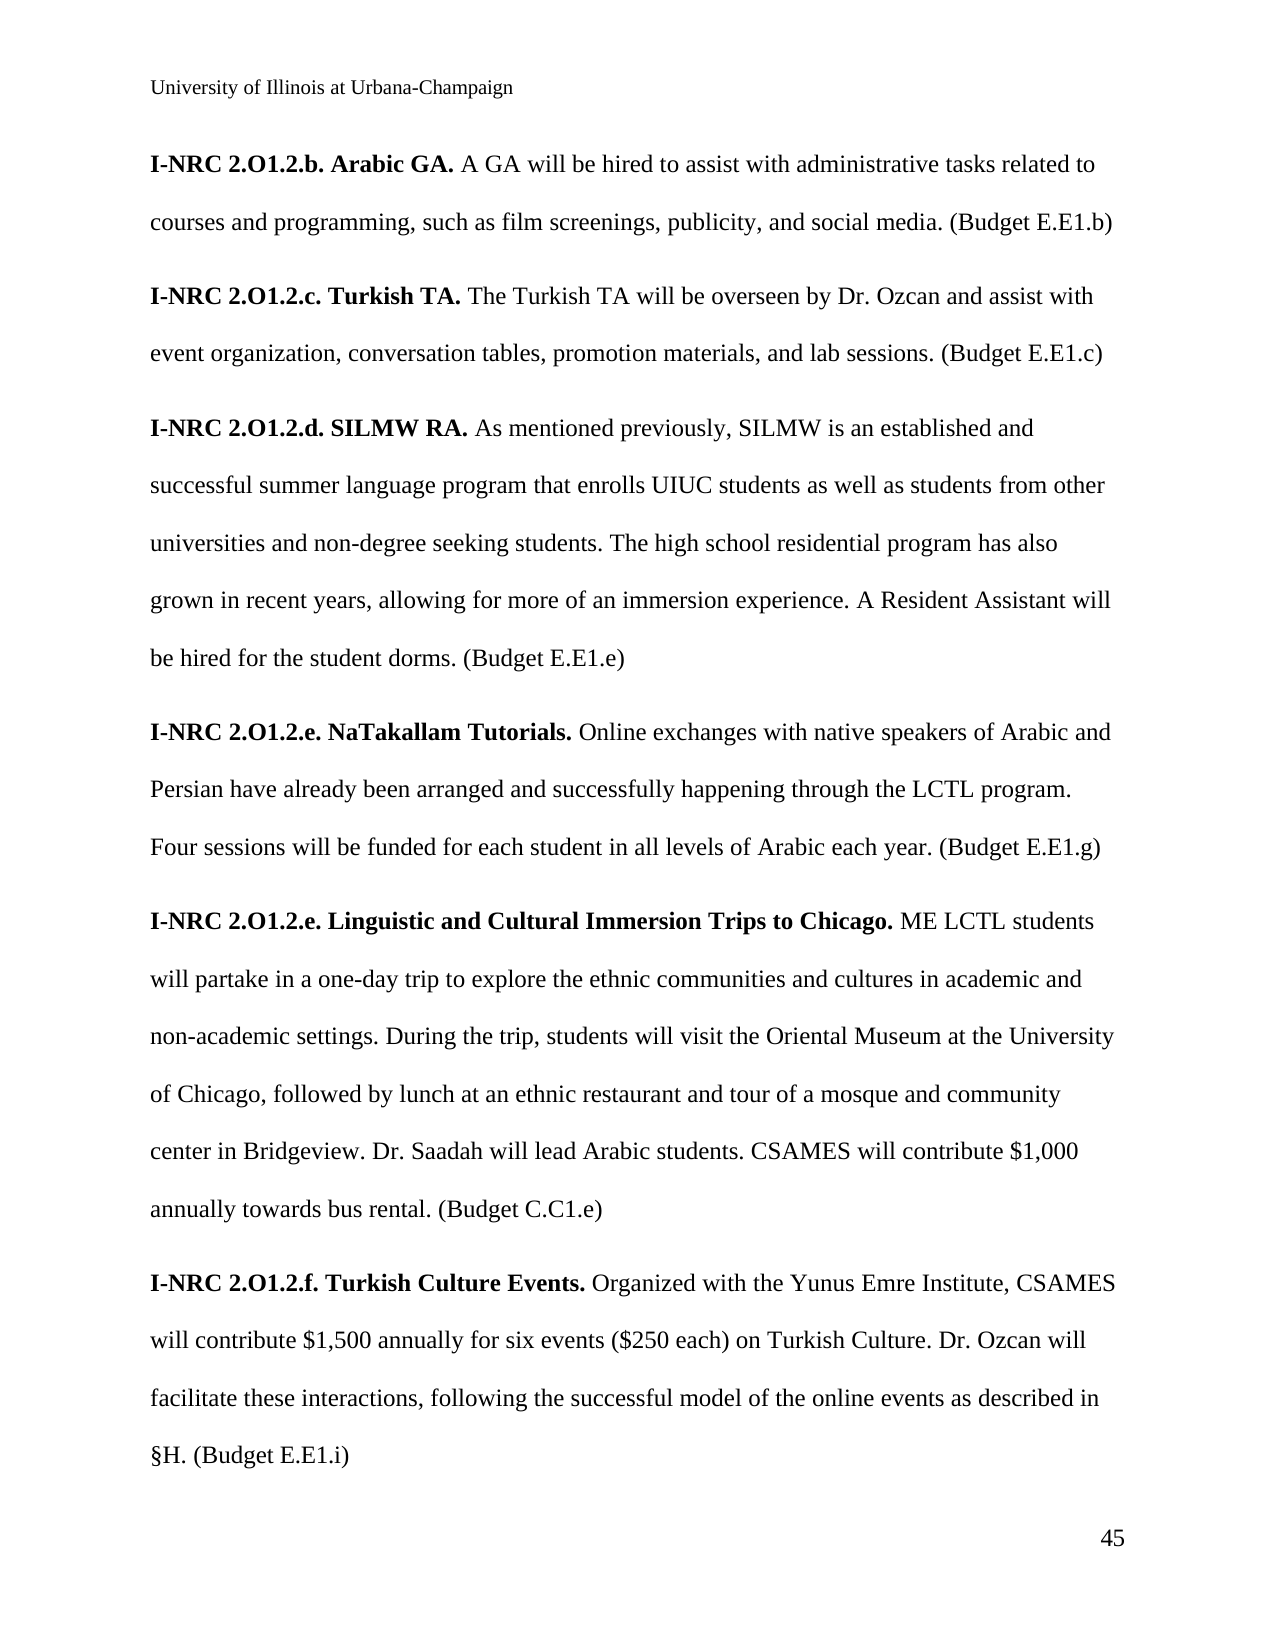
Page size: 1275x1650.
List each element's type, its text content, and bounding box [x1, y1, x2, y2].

text I-NRC 2.O1.2.c. Turkish TA. The Turkish TA will be overseen by Dr. Ozcan and assist with event organization, conversation tables, promotion materials, and lab sessions. (Budget E.E1.c) [150, 281, 1124, 367]
text I-NRC 2.O1.2.d. SILMW RA. As mentioned previously, SILMW is an established and successful summer language program that enrolls UIUC students as well as students from other universities and non-degree seeking students. The high school residential program has also grown in recent years, allowing for more of an immersion experience. A Resident Assistant will be hired for the student dorms. (Budget E.E1.e) [150, 413, 1119, 672]
text I-NRC 2.O1.2.b. Arabic GA. A GA will be hired to assist with administrative tasks related to courses and programming, such as film screenings, publicity, and social media. (Budget E.E1.b) [150, 149, 1124, 236]
text I-NRC 2.O1.2.e. NaTakallam Tutorials. Online exchanges with native speakers of Arabic and Persian have already been arranged and successfully happening through the LCTL program. [150, 717, 1124, 803]
text §H. (Budget E.E1.i) [150, 1441, 1208, 1469]
text I-NRC 2.O1.2.e. Linguistic and Cultural Immersion Trips to Chicago. ME LCTL students will partake in a one-day trip to explore the ethnic communities and cultures in academic and non-academic settings. During the trip, students will visit the Oriental Museum at the University of Chicago, followed by lunch at an ethnic restaurant and tour of a mosque and community center in Bridgeview. Dr. Saadah will lead Arabic students. CSAMES will contribute $1,000 annually towards bus rental. (Budget C.C1.e) [150, 906, 1115, 1222]
text I-NRC 2.O1.2.f. Turkish Culture Events. Organized with the Yunus Emre Institute, CSAMES will contribute $1,500 annually for six events ($250 each) on Turkish Culture. Dr. Ozcan will facilitate these interactions, following the successful model of the online events as described in [150, 1268, 1124, 1412]
text Four sessions will be funded for each student in all levels of Arabic each year. (Budget E.E1.g) [150, 832, 1208, 861]
